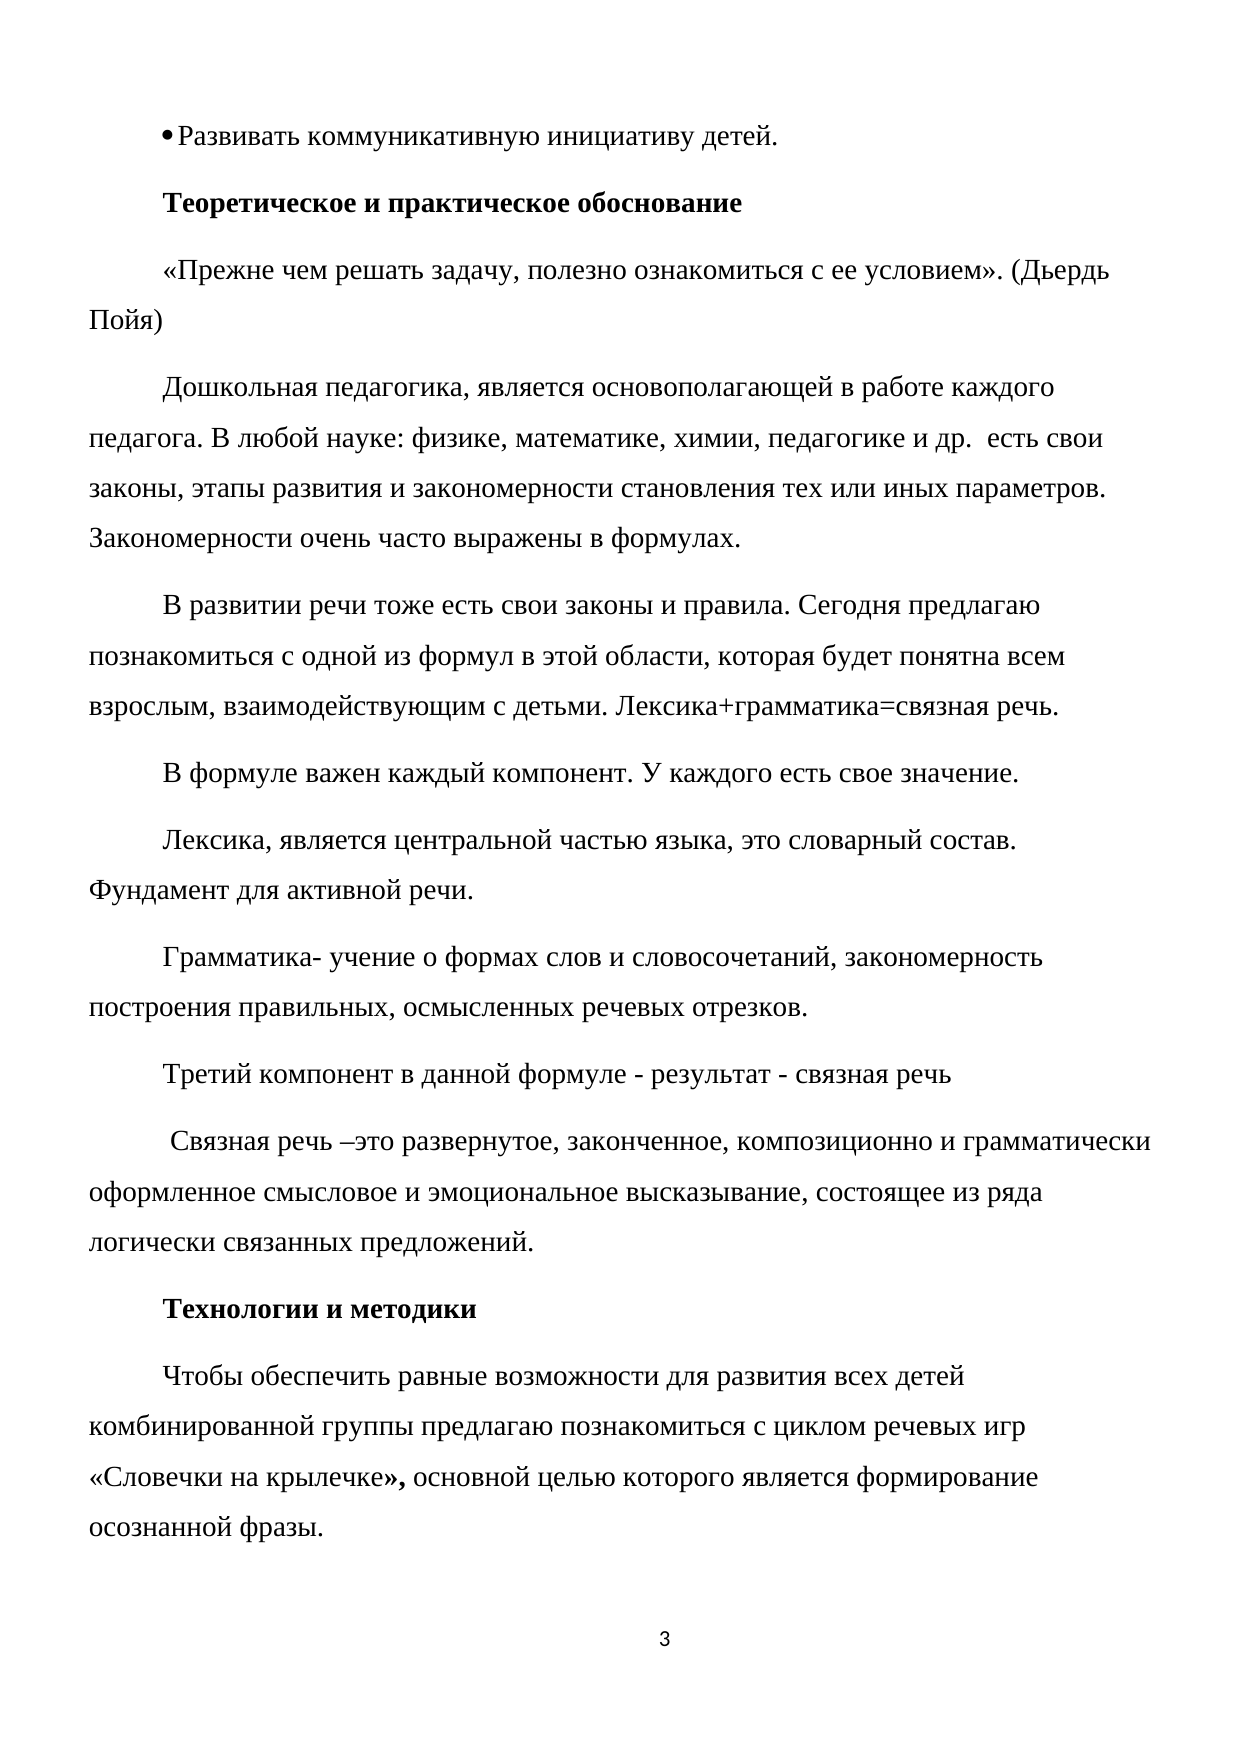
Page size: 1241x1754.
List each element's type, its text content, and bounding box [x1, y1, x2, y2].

text Третий компонент в данной формуле - результат - связная речь [88, 1057, 1152, 1090]
text В формуле важен каждый компонент. У каждого есть свое значение. [88, 755, 1152, 788]
text Дошкольная педагогика, является основополагающей в работе каждого педагога. В любой науке: физике, математике, химии, педагогике и др. есть свои законы, этапы развития и закономерности становления тех или иных параметров. Закономерности очень часто выражены в формулах. [88, 369, 1152, 554]
text Грамматика- учение о формах слов и словосочетаний, закономерность построения правильных, осмысленных речевых отрезков. [88, 939, 1152, 1023]
text Связная речь –это развернутое, законченное, композиционно и грамматически оформленное смысловое и эмоциональное высказывание, состоящее из ряда логически связанных предложений. [88, 1123, 1152, 1258]
text Технологии и методики [88, 1291, 1152, 1325]
list Развивать коммуникативную инициативу детей. [88, 118, 1152, 152]
text Теоретическое и практическое обоснование [88, 185, 1152, 219]
text Чтобы обеспечить равные возможности для развития всех детей комбинированной группы предлагаю познакомиться с циклом речевых игр «Словечки на крылечке», основной целью которого является формирование осознанной фразы. [88, 1358, 1063, 1543]
text В развитии речи тоже есть свои законы и правила. Сегодня предлагаю познакомиться с одной из формул в этой области, которая будет понятна всем взрослым, взаимодействующим с детьми. Лексика+грамматика=связная речь. [88, 587, 1152, 722]
text «Прежне чем решать задачу, полезно ознакомиться с ее условием». (Дьердь Пойя) [88, 252, 1152, 336]
text Лексика, является центральной частью языка, это словарный состав. Фундамент для активной речи. [88, 822, 1152, 906]
